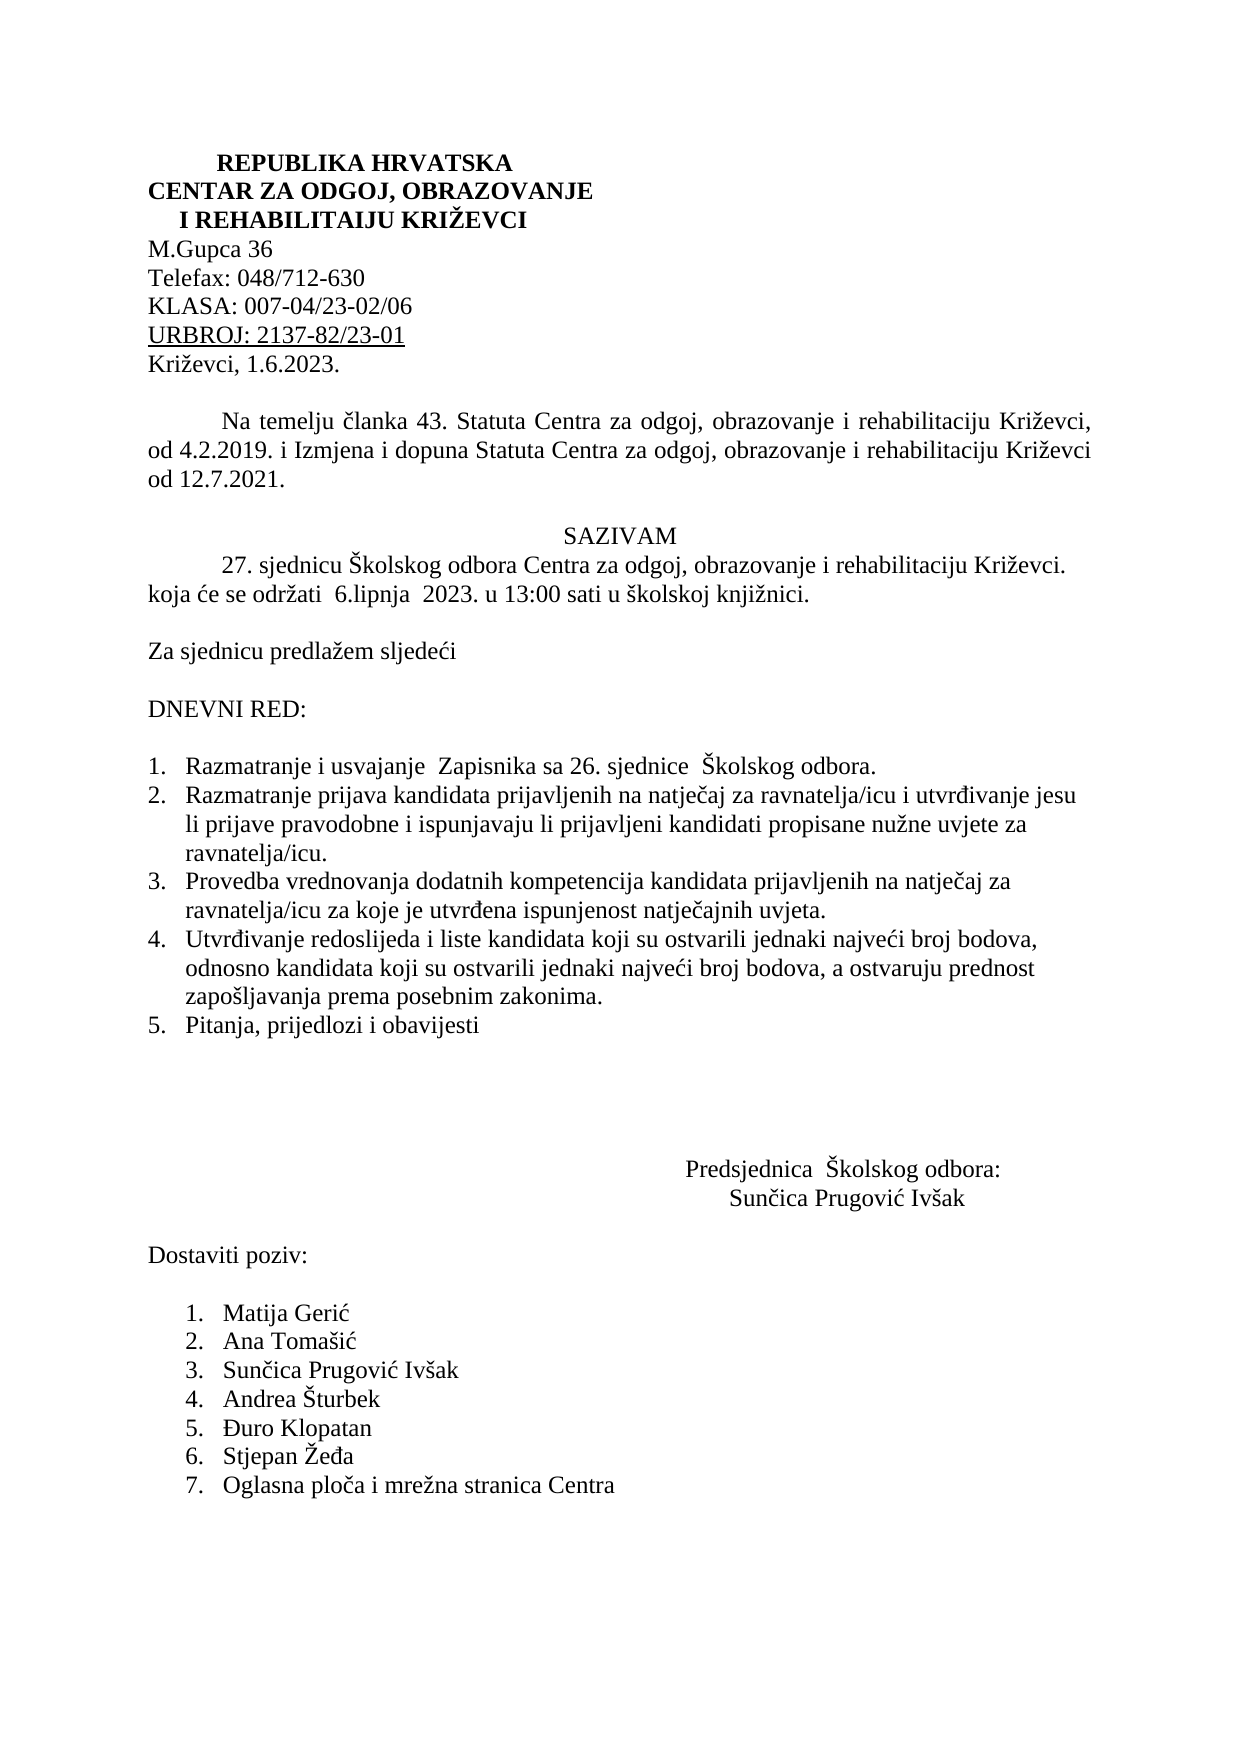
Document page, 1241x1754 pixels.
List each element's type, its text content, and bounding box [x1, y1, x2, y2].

text li prijave pravodobne i ispunjavaju li prijavljeni kandidati propisane nužne uvjete za [148, 809, 1093, 838]
text Na temelju članka 43. Statuta Centra za odgoj, obrazovanje i rehabilitaciju Križevci, od 4.2.2019. i Izmjena i dopuna Statuta Centra za odgoj, obrazovanje i rehabilitaciju Križevci od 12.7.2021. [148, 406, 1093, 493]
text 5. Pitanja, prijedlozi i obavijesti [148, 1010, 1093, 1039]
text SAZIVAM [148, 521, 1093, 550]
text KLASA: 007-04/23-02/06 [148, 291, 1093, 320]
text 3. Provedba vrednovanja dodatnih kompetencija kandidata prijavljenih na natječaj za [148, 866, 1093, 895]
text URBROJ: 2137-82/23-01 [148, 320, 1093, 349]
text Telefax: 048/712-630 [148, 263, 1093, 291]
text Za sjednicu predlažem sljedeći [148, 636, 1093, 665]
text REPUBLIKA HRVATSKA [148, 148, 1093, 176]
text 7. Oglasna ploča i mrežna stranica Centra [148, 1470, 1093, 1499]
list Ana Tomašić [185, 1326, 1093, 1355]
text 1. Razmatranje i usvajanje Zapisnika sa 26. sjednice Školskog odbora. [148, 751, 1093, 780]
text M.Gupca 36 [148, 234, 1093, 263]
text odnosno kandidata koji su ostvarili jednaki najveći broj bodova, a ostvaruju prednost [148, 953, 1093, 981]
text 4. Utvrđivanje redoslijeda i liste kandidata koji su ostvarili jednaki najveći broj bodova, [148, 924, 1093, 953]
text Dostaviti poziv: [148, 1240, 1093, 1269]
text 4. Andrea Šturbek [148, 1384, 1093, 1413]
text DNEVNI RED: [148, 694, 1093, 723]
text koja će se održati 6.lipnja 2023. u 13:00 sati u školskoj knjižnici. [148, 579, 1093, 608]
text ravnatelja/icu za koje je utvrđena ispunjenost natječajnih uvjeta. [148, 895, 1093, 924]
text 5. Đuro Klopatan [148, 1413, 1093, 1441]
text Sunčica Prugović Ivšak [148, 1183, 1093, 1211]
list Matija Gerić [185, 1298, 1093, 1326]
text 3. Sunčica Prugović Ivšak [148, 1355, 1093, 1384]
text 27. sjednicu Školskog odbora Centra za odgoj, obrazovanje i rehabilitaciju Križevci. [148, 550, 1093, 579]
text I REHABILITAIJU KRIŽEVCI [148, 205, 1093, 234]
text zapošljavanja prema posebnim zakonima. [148, 981, 1093, 1010]
text 2. Razmatranje prijava kandidata prijavljenih na natječaj za ravnatelja/icu i utvrđivanje jesu [148, 780, 1093, 809]
text CENTAR ZA ODGOJ, OBRAZOVANJE [148, 176, 1093, 205]
text Predsjednica Školskog odbora: [148, 1154, 1093, 1183]
text ravnatelja/icu. [148, 838, 1093, 866]
text Križevci, 1.6.2023. [148, 349, 1093, 378]
text 6. Stjepan Žeđa [148, 1441, 1093, 1470]
